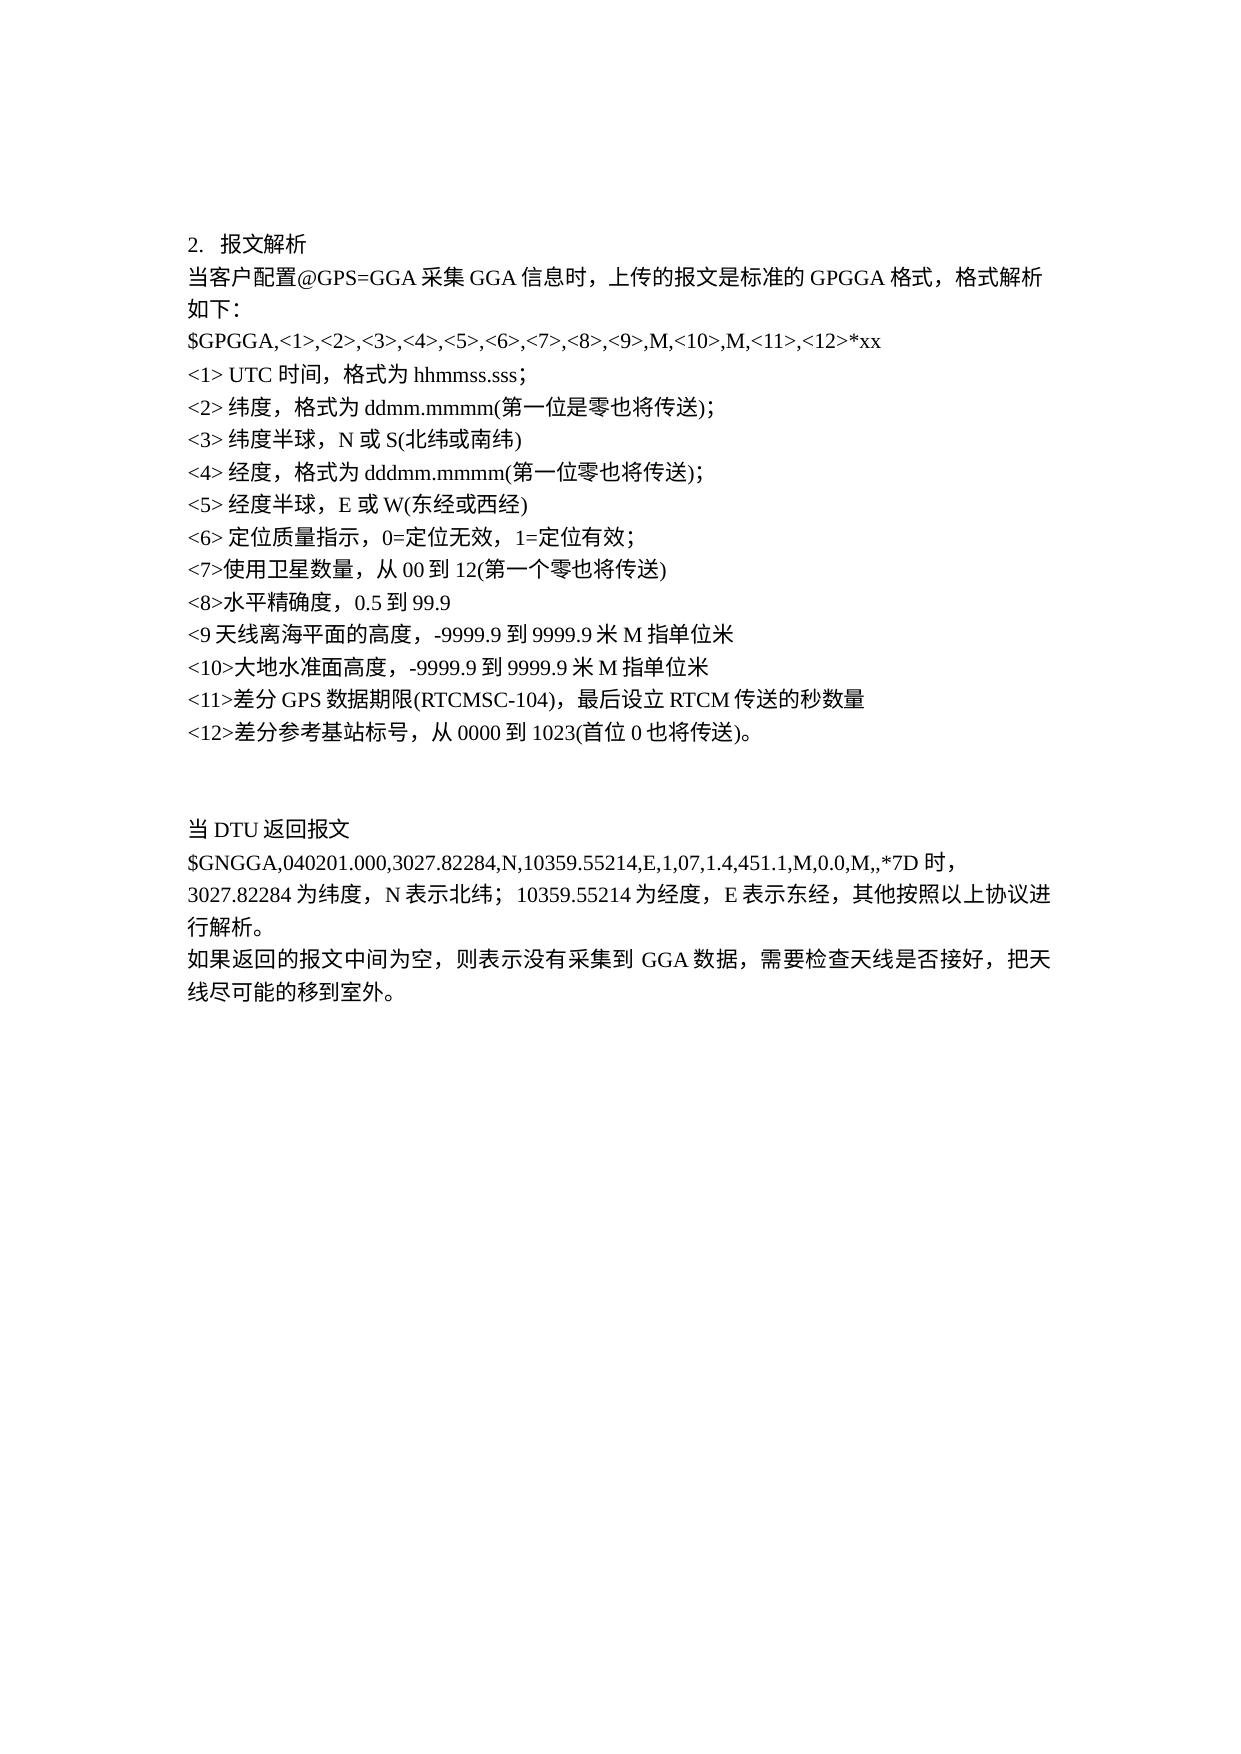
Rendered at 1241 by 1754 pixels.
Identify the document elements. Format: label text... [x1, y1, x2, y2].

list <2> 纬度，格式为ddmm.mmmm(第一位是零也将传送)； [187, 389, 1053, 422]
list 当客户配置@GPS=GGA采集GGA信息时，上传的报文是标准的GPGGA格式，格式解析如下： [187, 259, 1053, 324]
list 如果返回的报文中间为空，则表示没有采集到GGA数据，需要检查天线是否接好，把天线尽可能的移到室外。 [187, 942, 1053, 1007]
list <3> 纬度半球，N 或S(北纬或南纬) [187, 422, 1053, 454]
list <7>使用卫星数量，从00到12(第一个零也将传送) [187, 552, 1053, 584]
list <12>差分参考基站标号，从0000到1023(首位0也将传送)。 [187, 714, 1053, 747]
list <5> 经度半球，E 或W(东经或西经) [187, 487, 1053, 519]
list <6> 定位质量指示，0=定位无效，1=定位有效； [187, 519, 1053, 552]
list <11>差分GPS数据期限(RTCMSC-104)，最后设立RTCM传送的秒数量 [187, 682, 1053, 714]
list 3027.82284为纬度，N表示北纬；10359.55214为经度，E表示东经，其他按照以上协议进行解析。 [187, 877, 1053, 942]
list $GPGGA,<1>,<2>,<3>,<4>,<5>,<6>,<7>,<8>,<9>,M,<10>,M,<11>,<12>*xx [187, 324, 1053, 357]
list <4> 经度，格式为dddmm.mmmm(第一位零也将传送)； [187, 454, 1053, 487]
list <9天线离海平面的高度，-9999.9到9999.9米M指单位米 [187, 617, 1053, 649]
list 当DTU返回报文$GNGGA,040201.000,3027.82284,N,10359.55214,E,1,07,1.4,451.1,M,0.0,M,,*7D 时， [187, 812, 1053, 877]
list <10>大地水准面高度，-9999.9到9999.9米M指单位米 [187, 649, 1053, 682]
list 报文解析 [187, 227, 1053, 259]
list <1> UTC 时间，格式为hhmmss.sss； [187, 357, 1053, 389]
list <8>水平精确度，0.5到99.9 [187, 584, 1053, 617]
